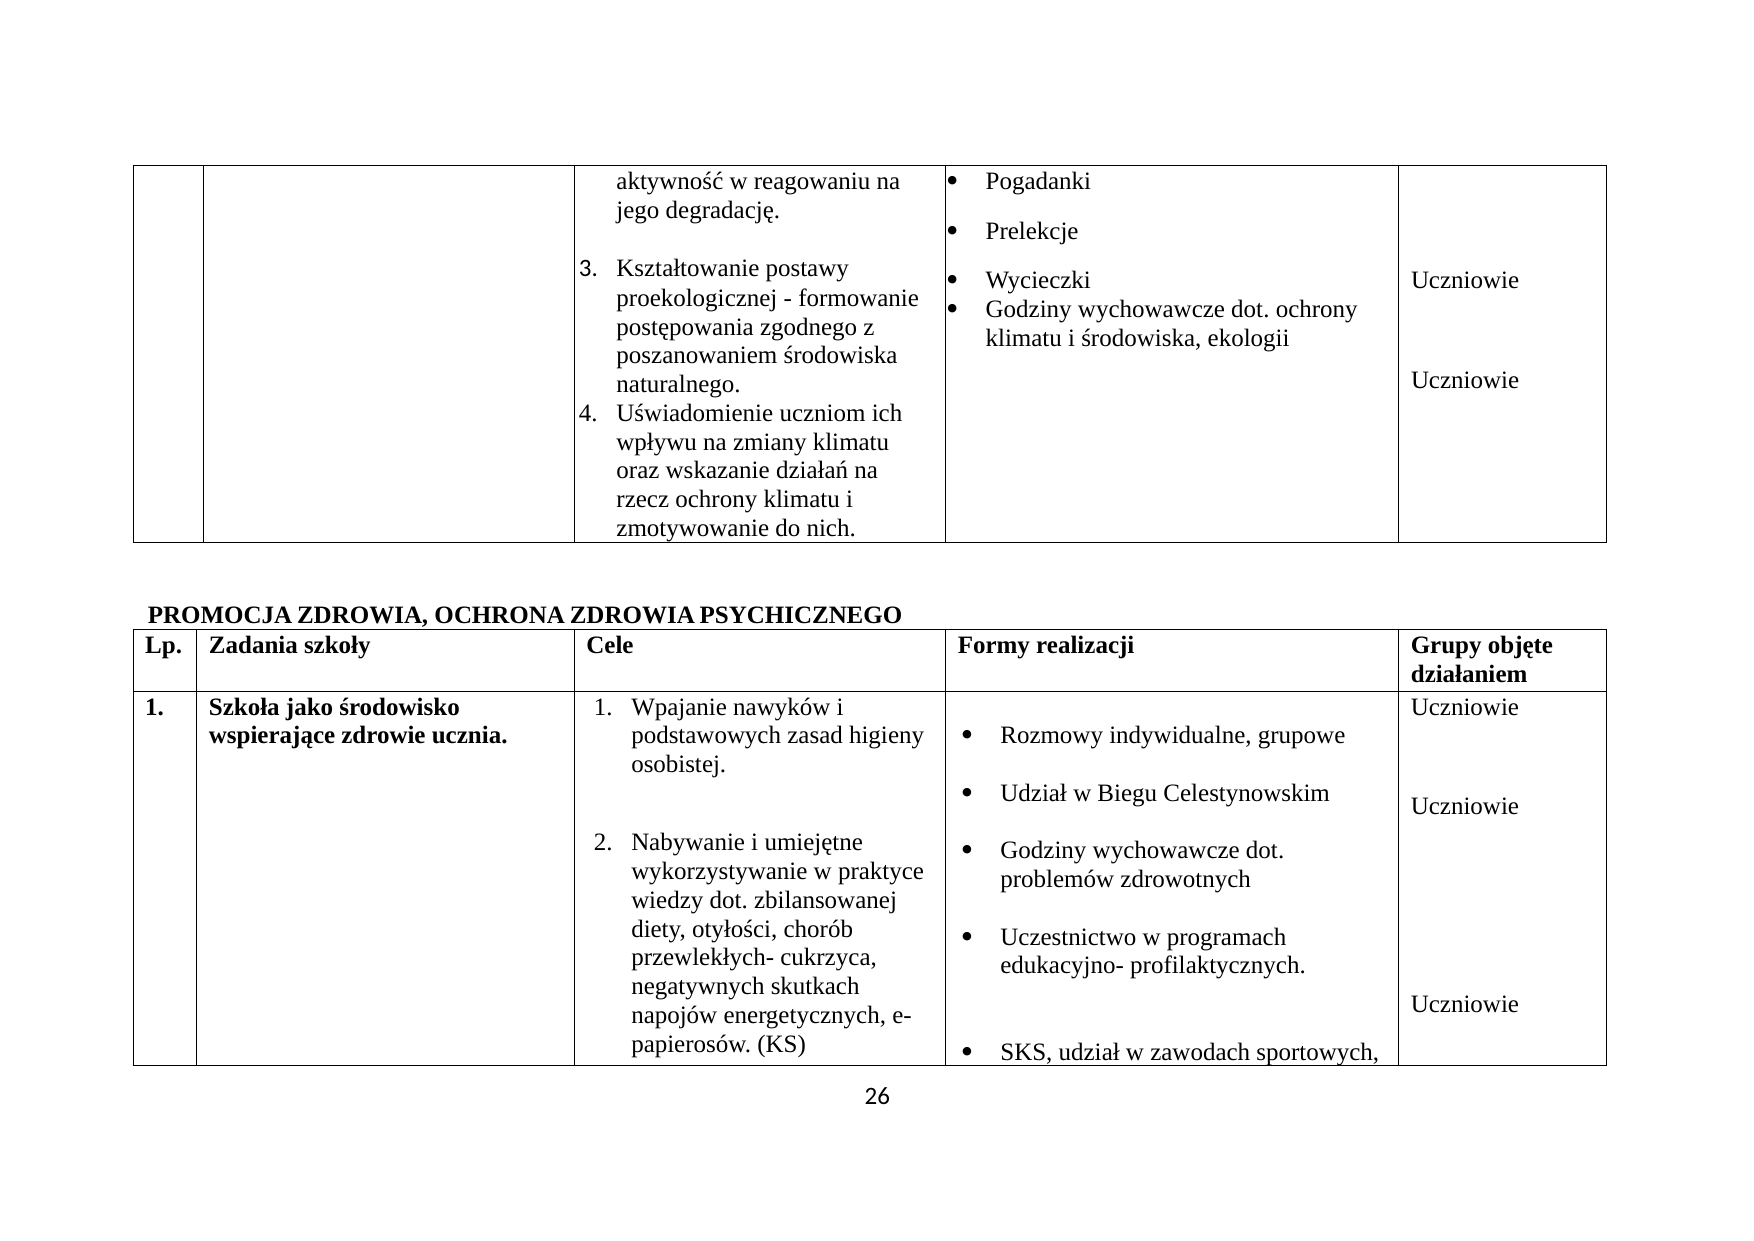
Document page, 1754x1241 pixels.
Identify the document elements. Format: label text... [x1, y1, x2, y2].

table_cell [946, 692, 1398, 1065]
table_header Formy realizacji [946, 630, 1398, 691]
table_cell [946, 166, 1398, 542]
table_header Grupy objęte działaniem [1399, 630, 1606, 691]
table_cell 1. [134, 692, 196, 1065]
text PROMOCJA ZDROWIA, OCHRONA ZDROWIA PSYCHICZNEGO [148, 600, 1606, 629]
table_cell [1399, 166, 1606, 542]
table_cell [204, 166, 574, 542]
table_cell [1399, 692, 1606, 1065]
table_header Lp. [134, 630, 196, 691]
table_cell 4. [134, 166, 203, 542]
table_header Cele [575, 630, 945, 691]
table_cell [575, 692, 945, 1065]
table_header Zadania szkoły [197, 630, 574, 691]
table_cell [575, 166, 945, 542]
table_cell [197, 692, 574, 1065]
